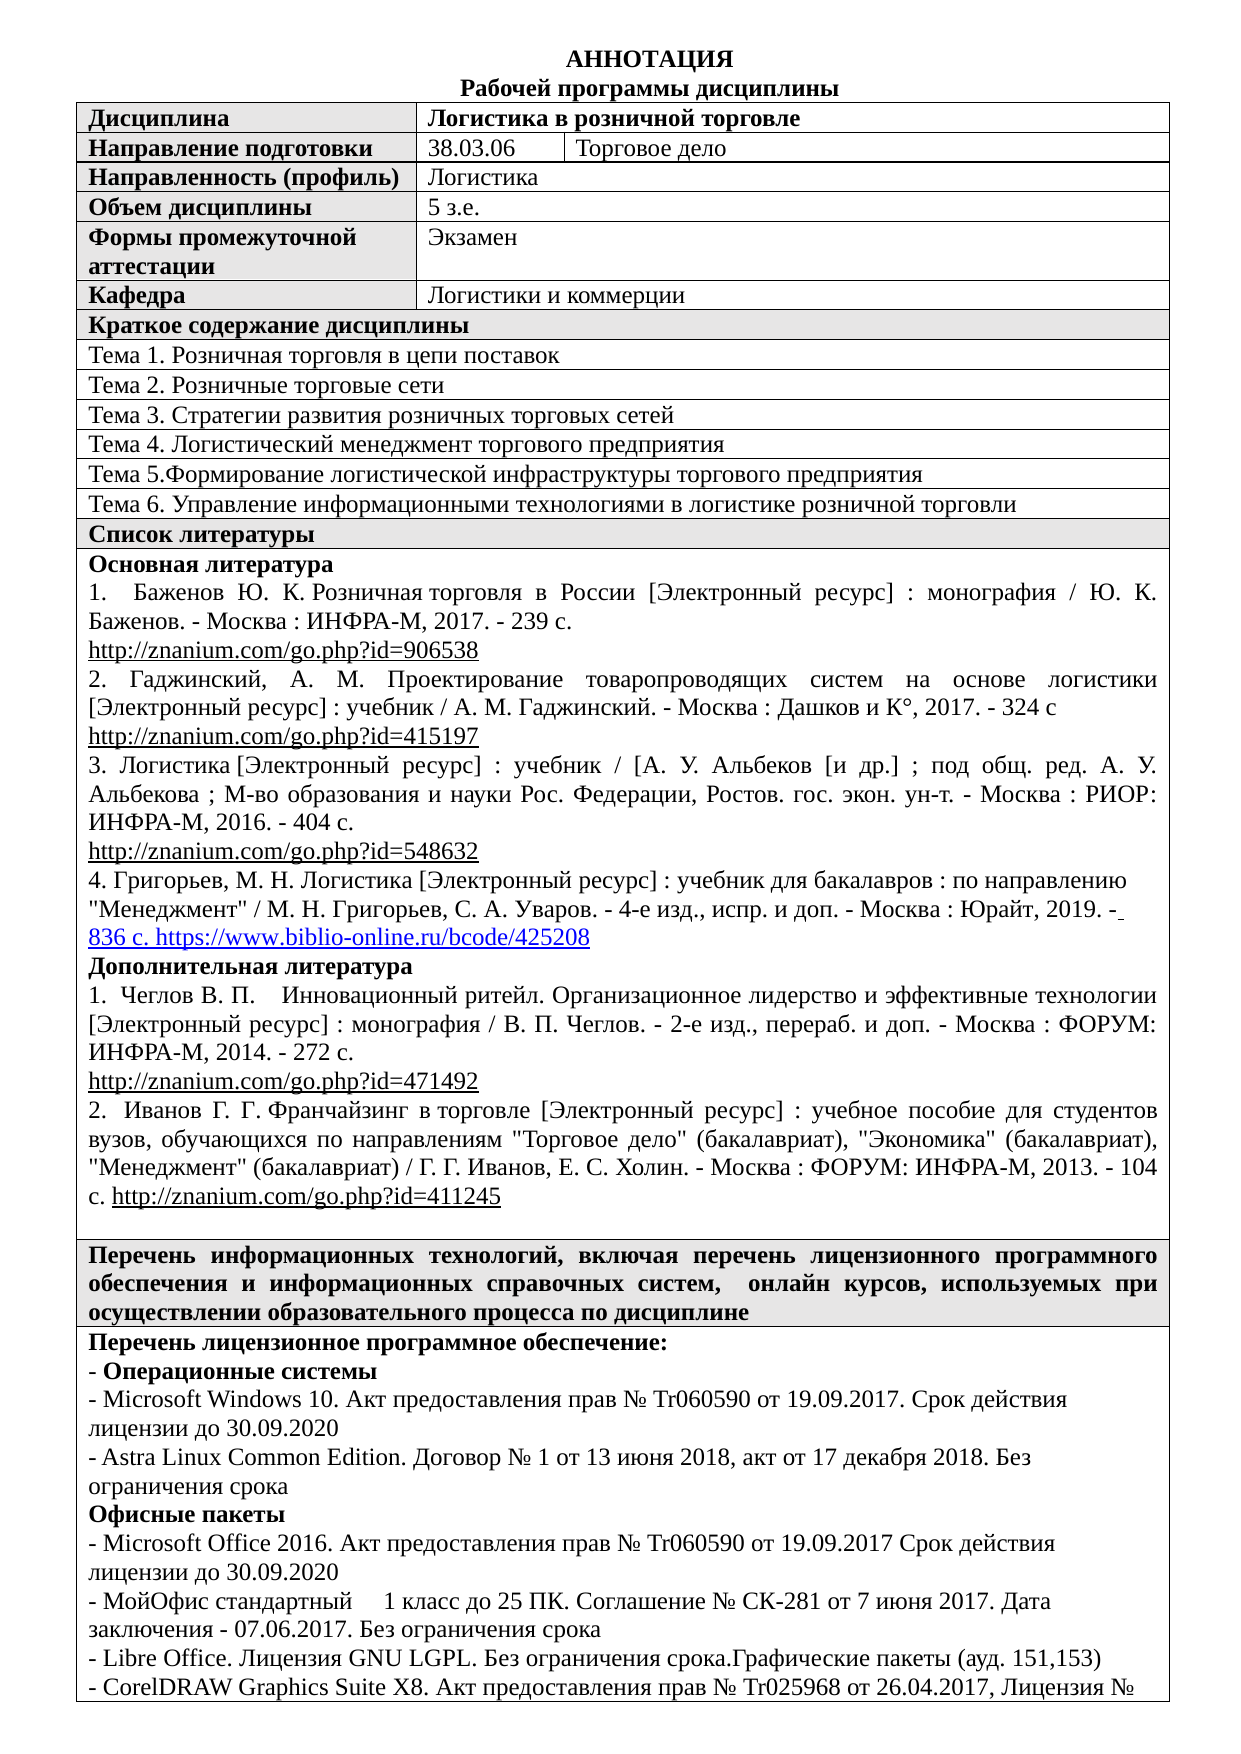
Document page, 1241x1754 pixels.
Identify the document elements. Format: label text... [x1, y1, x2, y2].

table_cell Экзамен [417, 222, 1169, 279]
table_cell Логистики и коммерции [417, 281, 1169, 309]
table_cell Торговое дело [565, 133, 1169, 161]
table_cell Тема 2. Розничные торговые сети [77, 370, 1169, 399]
table_cell Направленность (профиль) [77, 163, 416, 191]
table_cell Направление подготовки [77, 133, 416, 161]
table_cell Тема 6. Управление информационными технологиями в логистике розничной торговли [77, 489, 1169, 518]
subtitle АННОТАЦИЯ [118, 44, 1181, 73]
table_cell Перечень информационных технологий, включая перечень лицензионного программного обеспечения и информационных справочных систем, онлайн курсов, используемых при осуществлении образовательного процесса по дисциплине [77, 1240, 1169, 1326]
table_cell Тема 1. Розничная торговля в цепи поставок [77, 340, 1169, 369]
table_cell Список литературы [77, 519, 1169, 548]
table_cell Объем дисциплины [77, 192, 416, 221]
table_cell Тема 4. Логистический менеджмент торгового предприятия [77, 430, 1169, 458]
table_cell Тема 3. Стратегии развития розничных торговых сетей [77, 400, 1169, 428]
table_cell Краткое содержание дисциплины [77, 310, 1169, 339]
text Рабочей программы дисциплины [118, 73, 1181, 102]
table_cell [77, 1327, 1169, 1701]
table_cell 5 з.е. [417, 192, 1169, 221]
table_cell Формы промежуточной аттестации [77, 222, 416, 279]
table_cell Кафедра [77, 281, 416, 309]
table_cell Тема 5.Формирование логистической инфраструктуры торгового предприятия [77, 459, 1169, 488]
table_cell Основная литература 1. Баженов Ю. К. Розничная торговля в России [Электронный ресурс] : монография / Ю. К. Баженов. - Москва : ИНФРА-М, 2017. - 239 с. http://znanium.com/go.php?id=906538 2. Гаджинский, А. М. Проектирование товаропроводящих систем на основе логистики [Электронный ресурс] : учебник / А. М. Гаджинский. - Москва : Дашков и К°, 2017. - 324 с http://znanium.com/go.php?id=415197 3. Логистика [Электронный ресурс] : учебник / [А. У. Альбеков [и др.] ; под общ. ред. А. У. Альбекова ; М-во образования и науки Рос. Федерации, Ростов. гос. экон. ун-т. - Москва : РИОР: ИНФРА-М, 2016. - 404 с. http://znanium.com/go.php?id=548632 4. Григорьев, М. Н. Логистика [Электронный ресурс] : учебник для бакалавров : по направлению "Менеджмент" / М. Н. Григорьев, С. А. Уваров. - 4-е изд., испр. и доп. - Москва : Юрайт, 2019. - 836 с. https://www.biblio-online.ru/bcode/425208 Дополнительная литература 1. Чеглов В. П. Инновационный ритейл. Организационное лидерство и эффективные технологии [Электронный ресурс] : монография / В. П. Чеглов. - 2-е изд., перераб. и доп. - Москва : ФОРУМ: ИНФРА-М, 2014. - 272 с. http://znanium.com/go.php?id=471492 2. Иванов Г. Г. Франчайзинг в торговле [Электронный ресурс] : учебное пособие для студентов вузов, обучающихся по направлениям "Торговое дело" (бакалавриат), "Экономика" (бакалавриат), "Менеджмент" (бакалавриат) / Г. Г. Иванов, Е. С. Холин. - Москва : ФОРУМ: ИНФРА-М, 2013. - 104 с. http://znanium.com/go.php?id=411245 [77, 549, 1169, 1239]
table_header Дисциплина [77, 103, 416, 132]
table_header Логистика в розничной торговле [417, 103, 1169, 132]
table_cell Логистика [417, 163, 1169, 191]
table_cell 38.03.06 [417, 133, 564, 161]
